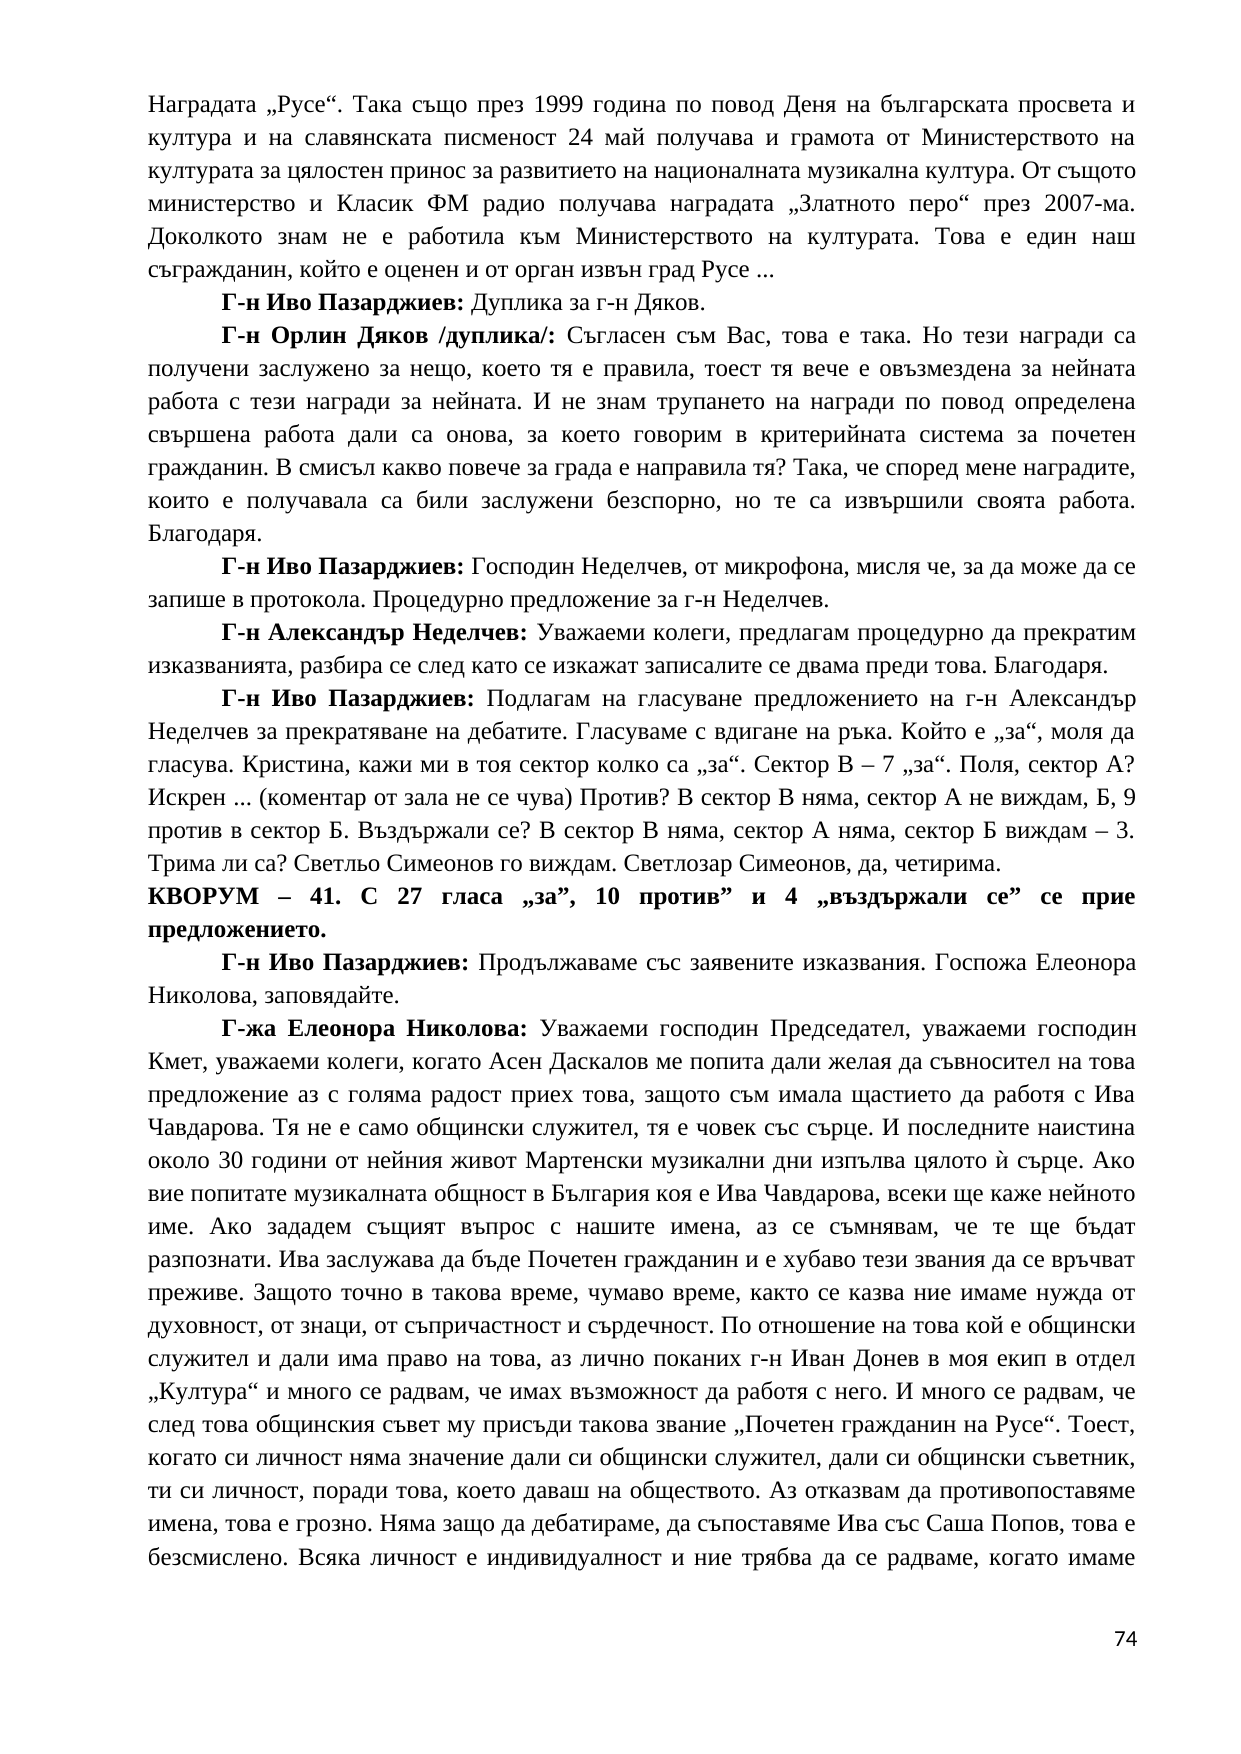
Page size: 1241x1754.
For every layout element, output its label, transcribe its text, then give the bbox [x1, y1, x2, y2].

text Г-н Орлин Дяков /дуплика/: Съгласен съм Вас, това е така. Но тези награди са получени заслужено за нещо, което тя е правила, тоест тя вече е овъзмездена за нейната работа с тези награди за нейната. И не знам трупането на награди по повод определена свършена работа дали са онова, за което говорим в критерийната система за почетен гражданин. В смисъл какво повече за града е направила тя? Така, че според мене наградите, които е получавала са били заслужени безспорно, но те са извършили своята работа. Благодаря. [148, 320, 1137, 547]
text Г-н Иво Пазарджиев: Подлагам на гласуване предложението на г-н Александър Неделчев за прекратяване на дебатите. Гласуваме с вдигане на ръка. Който е „за“, моля да гласува. Кристина, кажи ми в тоя сектор колко са „за“. Сектор В – 7 „за“. Поля, сектор А? Искрен ... (коментар от зала не се чува) Против? В сектор В няма, сектор А не виждам, Б, 9 против в сектор Б. Въздържали се? В сектор В няма, сектор А няма, сектор Б виждам – 3. Трима ли са? Светльо Симеонов го виждам. Светлозар Симеонов, да, четирима. [148, 683, 1137, 877]
text Г-н Иво Пазарджиев: Продължаваме със заявените изказвания. Госпожа Елеонора Николова, заповядайте. [148, 947, 1137, 1009]
text КВОРУМ – 41. С 27 гласа „за”, 10 против” и 4 „въздържали се” се прие предложението. [148, 910, 1137, 943]
text Г-н Александър Неделчев: Уважаеми колеги, предлагам процедурно да прекратим изказванията, разбира се след като се изкажат записалите се двама преди това. Благодаря. [148, 617, 1137, 679]
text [148, 1013, 1137, 1570]
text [148, 89, 1137, 282]
text Г-н Иво Пазарджиев: Дуплика за г-н Дяков. [148, 287, 1137, 316]
text Г-н Иво Пазарджиев: Господин Неделчев, от микрофона, мисля че, за да може да се запише в протокола. Процедурно предложение за г-н Неделчев. [148, 551, 1137, 613]
